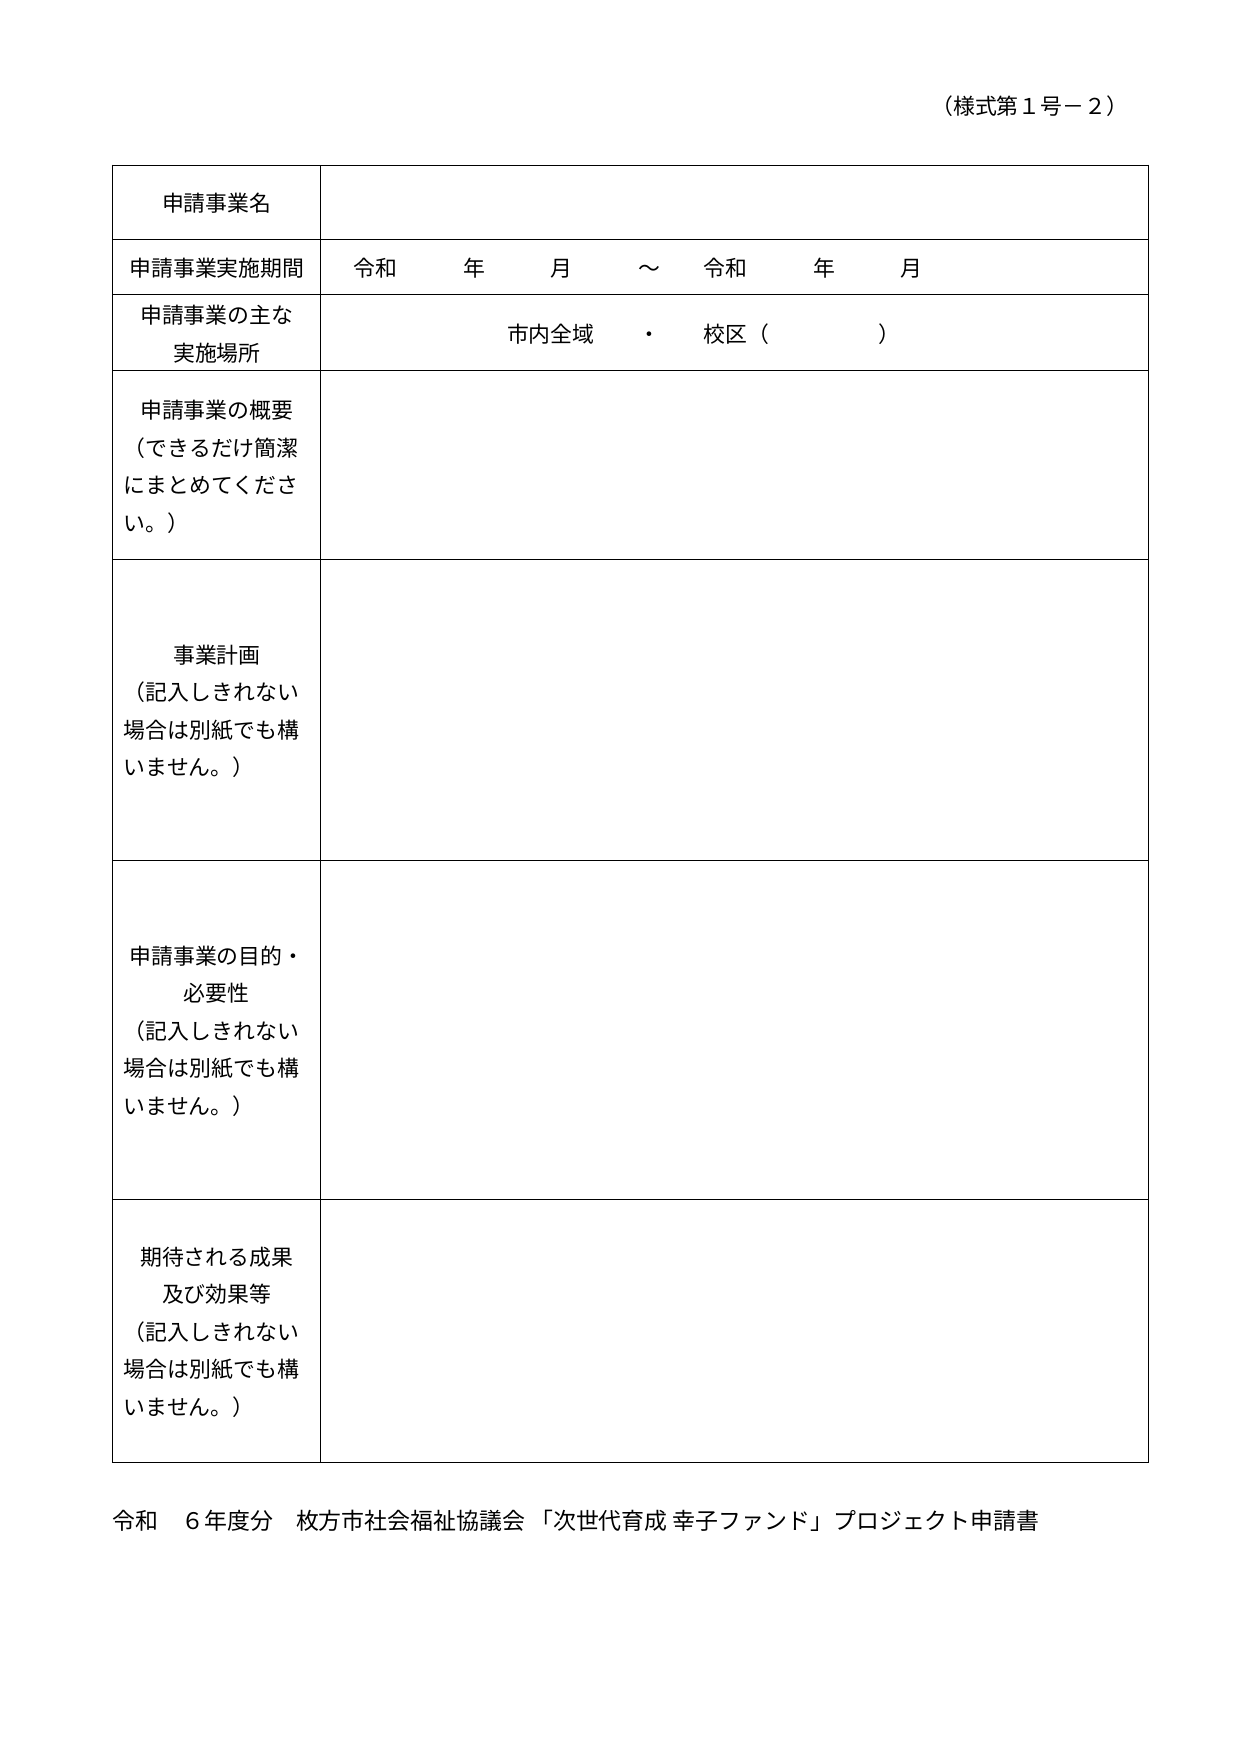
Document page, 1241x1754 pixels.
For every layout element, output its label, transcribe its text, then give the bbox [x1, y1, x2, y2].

table_cell 令和 年 月 ～ 令和 年 月 [321, 240, 1148, 294]
table_cell 事業計画 （記入しきれない場合は別紙でも構いません。） [113, 560, 320, 860]
table_cell 市内全域 ・ 校区（ ） [321, 295, 1148, 370]
table_cell [321, 861, 1148, 1198]
table_cell 申請事業の主な 実施場所 [113, 295, 320, 370]
table_cell [321, 371, 1148, 559]
table_cell 申請事業の概要 （できるだけ簡潔にまとめてください。） [113, 371, 320, 559]
table_cell [321, 1200, 1148, 1462]
table_cell 申請事業実施期間 [113, 240, 320, 294]
table_cell [321, 560, 1148, 860]
table_header [321, 166, 1148, 238]
table_cell 申請事業の目的・必要性 （記入しきれない場合は別紙でも構いません。） [113, 861, 320, 1198]
text 令和 ６年度分 枚方市社会福祉協議会 「次世代育成 幸子ファンド」プロジェクト申請書 [112, 1501, 1128, 1538]
table_header 申請事業名 [113, 166, 320, 238]
table_cell 期待される成果 及び効果等 （記入しきれない場合は別紙でも構いません。） [113, 1200, 320, 1462]
